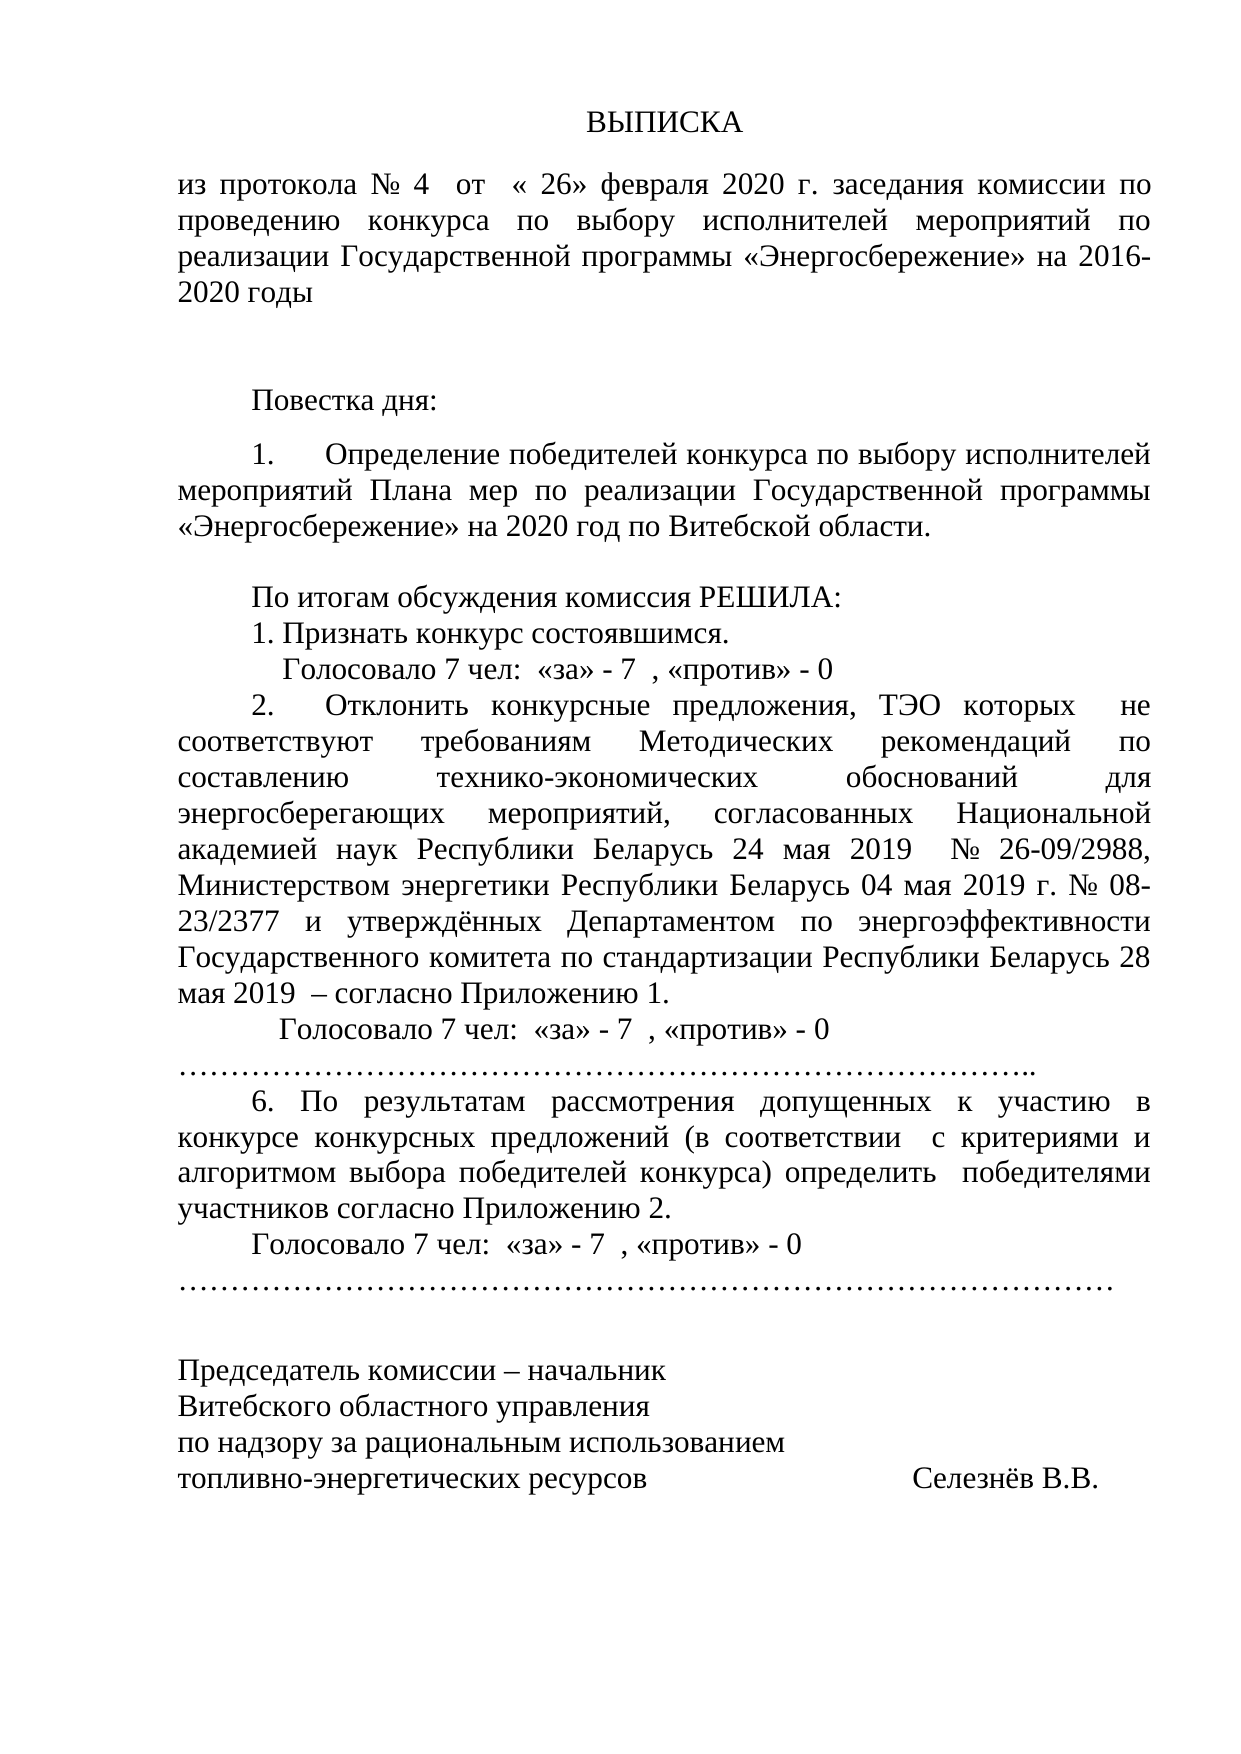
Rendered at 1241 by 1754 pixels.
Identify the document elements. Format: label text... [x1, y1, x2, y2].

list 1. Признать конкурс состоявшимся. [177, 615, 1152, 651]
list топливно-энергетических ресурсов Селезнёв В.В. [177, 1459, 1152, 1495]
text Голосовало 7 чел: «за» - 7 , «против» - 0 [177, 651, 1152, 687]
list Определение победителей конкурса по выбору исполнителей мероприятий Плана мер по реализации Государственной программы «Энергосбережение» на 2020 год по Витебской области. [177, 435, 1152, 543]
text Повестка дня: [177, 381, 1152, 417]
text Голосовало 7 чел: «за» - 7 , «против» - 0 [177, 1226, 1152, 1262]
list Отклонить конкурсные предложения, ТЭО которых не соответствуют требованиям Методических рекомендаций по составлению технико-экономических обоснований для энергосберегающих мероприятий, согласованных Национальной академией наук Республики Беларусь 24 мая 2019 № 26-09/2988, Министерством энергетики Республики Беларусь 04 мая 2019 г. № 08-23/2377 и утверждённых Департаментом по энергоэффективности Государственного комитета по стандартизации Республики Беларусь 28 мая 2019 – согласно Приложению 1. [177, 687, 1152, 1010]
list Витебского областного управления [177, 1387, 1152, 1423]
text ……………………………………………………………………………… [177, 1262, 1152, 1297]
text ……………………………………………………………………….. [177, 1046, 1152, 1082]
text Голосовало 7 чел: «за» - 7 , «против» - 0 [177, 1010, 1152, 1046]
text ВЫПИСКА [177, 103, 1152, 139]
list Председатель комиссии – начальник [177, 1351, 1152, 1387]
text из протокола № 4 от « 26» февраля 2020 г. заседания комиссии по проведению конкурса по выбору исполнителей мероприятий по реализации Государственной программы «Энергосбережение» на 2016-2020 годы [177, 166, 1152, 309]
list по надзору за рациональным использованием [177, 1423, 1152, 1459]
list 6. По результатам рассмотрения допущенных к участию в конкурсе конкурсных предложений (в соответствии с критериями и алгоритмом выбора победителей конкурса) определить победителями участников согласно Приложению 2. [177, 1082, 1152, 1226]
text По итогам обсуждения комиссия РЕШИЛА: [177, 579, 1152, 615]
